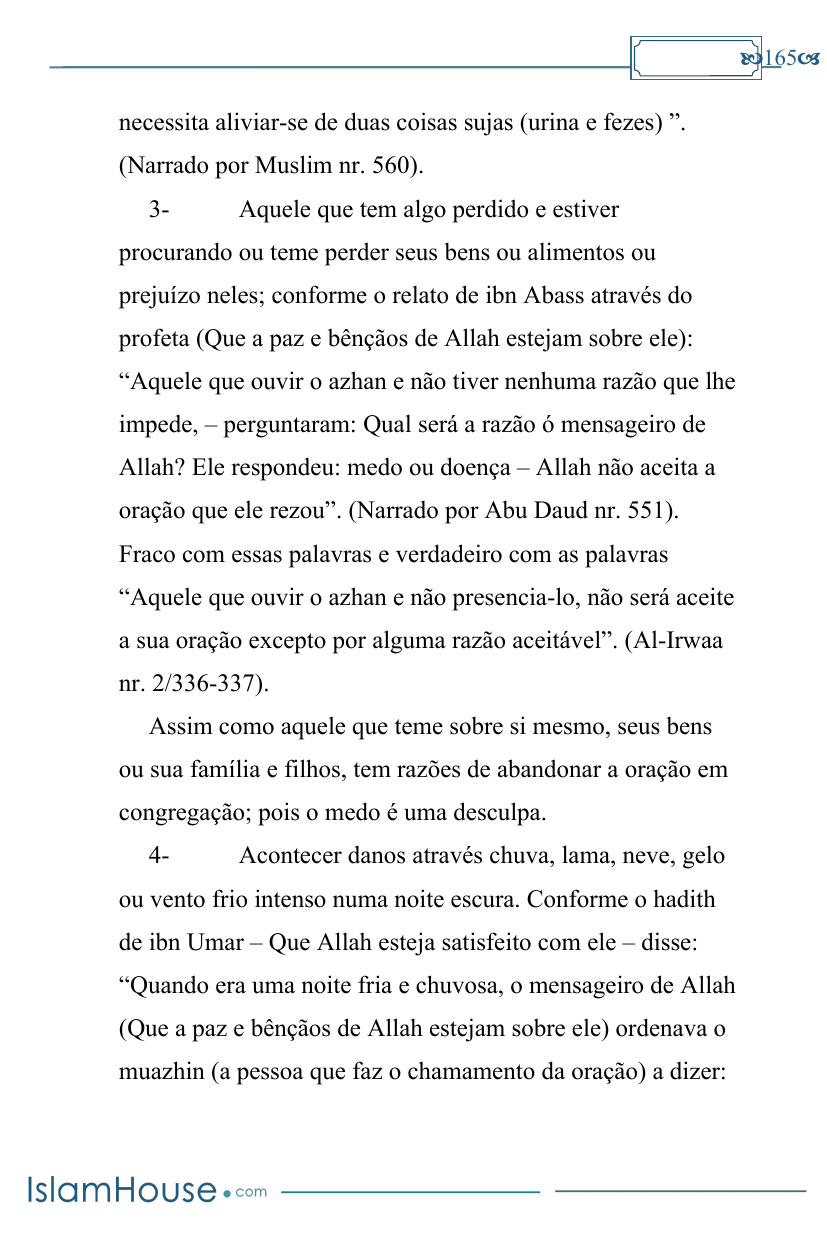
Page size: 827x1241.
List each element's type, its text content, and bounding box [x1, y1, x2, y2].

picture [20, 1171, 541, 1209]
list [119, 107, 738, 179]
picture [548, 1170, 807, 1208]
text Assim como aquele que teme sobre si mesmo, seus bens ou sua família e filhos, tem razões de abandonar a oração em congregação; pois o medo é uma desculpa. [119, 711, 738, 826]
list Aquele que tem algo perdido e estiver procurando ou teme perder seus bens ou alimentos ou prejuízo neles; conforme o relato de ibn Abass através do profeta (Que a paz e bênçãos de Allah estejam sobre ele): “Aquele que ouvir o azhan e não tiver nenhuma razão que lhe impede, – perguntaram: Qual será a razão ó mensageiro de Allah? Ele respondeu: medo ou doença – Allah não aceita a oração que ele rezou”. (Narrado por Abu Daud nr. 551). Fraco com essas palavras e verdadeiro com as palavras “Aquele que ouvir o azhan e não presencia-lo, não será aceite a sua oração excepto por alguma razão aceitável”. (Al-Irwaa nr. 2/336-337). [119, 194, 738, 697]
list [119, 841, 738, 1085]
